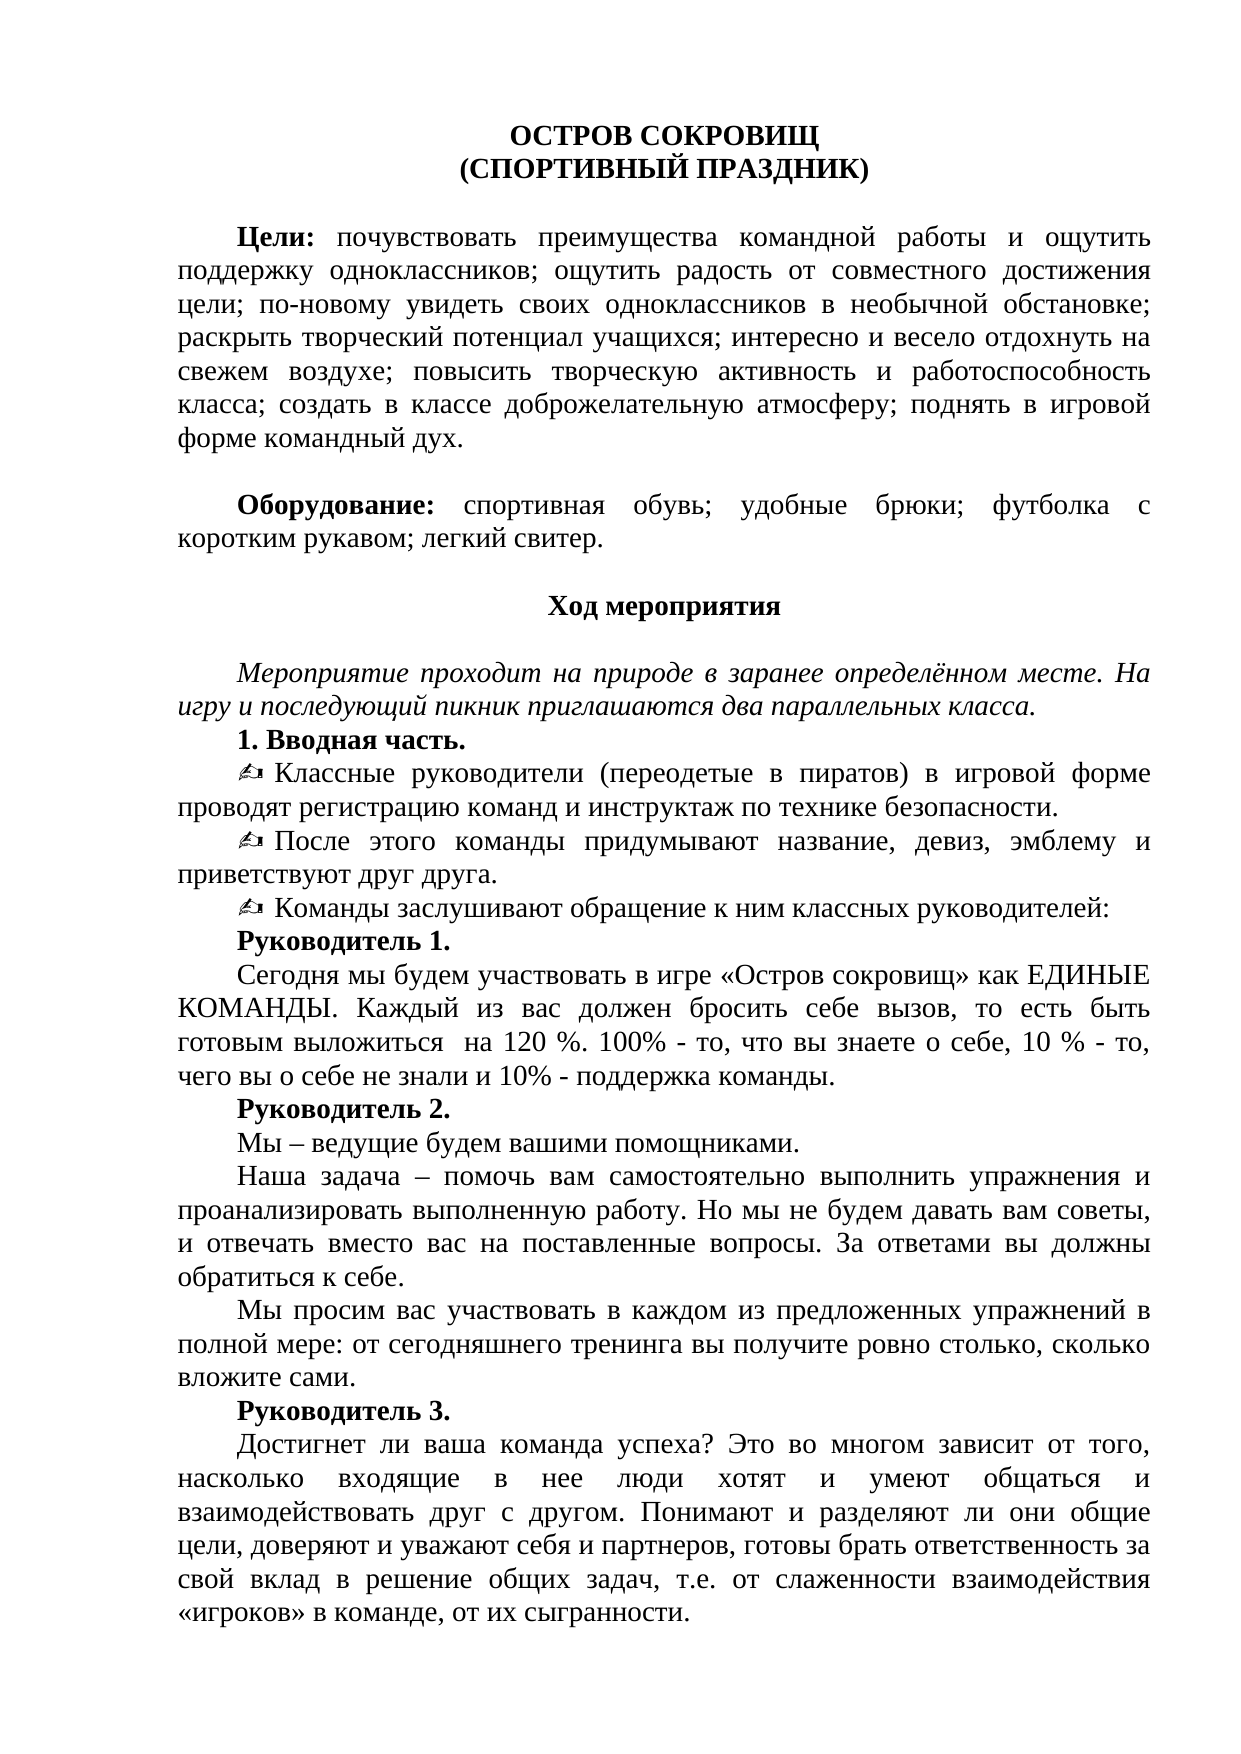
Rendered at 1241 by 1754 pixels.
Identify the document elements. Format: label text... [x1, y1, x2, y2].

text Сегодня мы будем участвовать в игре «Остров сокровищ» как ЕДИНЫЕ КОМАНДЫ. Каждый из вас должен бросить себе вызов, то есть быть готовым выложиться на 120 %. 100% - то, что вы знаете о себе, 10 % - то, чего вы о себе не знали и 10% - поддержка команды. [177, 957, 1152, 1091]
text Мы – ведущие будем вашими помощниками. [177, 1125, 1152, 1158]
text 1. Вводная часть. [177, 722, 1152, 755]
text Остров сокровищ [177, 118, 1152, 152]
text Цели: почувствовать преимущества командной работы и ощутить поддержку одноклассников; ощутить радость от совместного достижения цели; по-новому увидеть своих одноклассников в необычной обстановке; раскрыть творческий потенциал учащихся; интересно и весело отдохнуть на свежем воздухе; повысить творческую активность и работоспособность класса; создать в классе доброжелательную атмосферу; поднять в игровой форме командный дух. [177, 219, 1152, 453]
text (спортивный праздник) [177, 152, 1152, 185]
text Мы просим вас участвовать в каждом из предложенных упражнений в полной мере: от сегодняшнего тренинга вы получите ровно столько, сколько вложите сами. [177, 1292, 1152, 1393]
text Достигнет ли ваша команда успеха? Это во многом зависит от того, насколько входящие в нее люди хотят и умеют общаться и взаимодействовать друг с другом. Понимают и разделяют ли они общие цели, доверяют и уважают себя и партнеров, готовы брать ответственность за свой вклад в решение общих задач, т.е. от слаженности взаимодействия «игроков» в команде, от их сыгранности. [177, 1427, 1152, 1628]
text Руководитель 1. [177, 923, 1152, 957]
list Команды заслушивают обращение к ним классных руководителей: [177, 890, 1152, 923]
text Наша задача – помочь вам самостоятельно выполнить упражнения и проанализировать выполненную работу. Но мы не будем давать вам советы, и отвечать вместо вас на поставленные вопросы. За ответами вы должны обратиться к себе. [177, 1158, 1152, 1292]
text Руководитель 3. [177, 1393, 1152, 1427]
text Мероприятие проходит на природе в заранее определённом месте. На игру и последующий пикник приглашаются два параллельных класса. [177, 655, 1152, 722]
list Классные руководители (переодетые в пиратов) в игровой форме проводят регистрацию команд и инструктаж по технике безопасности. [177, 755, 1152, 823]
list После этого команды придумывают название, девиз, эмблему и приветствуют друг друга. [177, 823, 1152, 890]
text Оборудование: спортивная обувь; удобные брюки; футболка с коротким рукавом; легкий свитер. [177, 487, 1152, 554]
text Ход мероприятия [177, 588, 1152, 621]
text Руководитель 2. [177, 1091, 1152, 1125]
